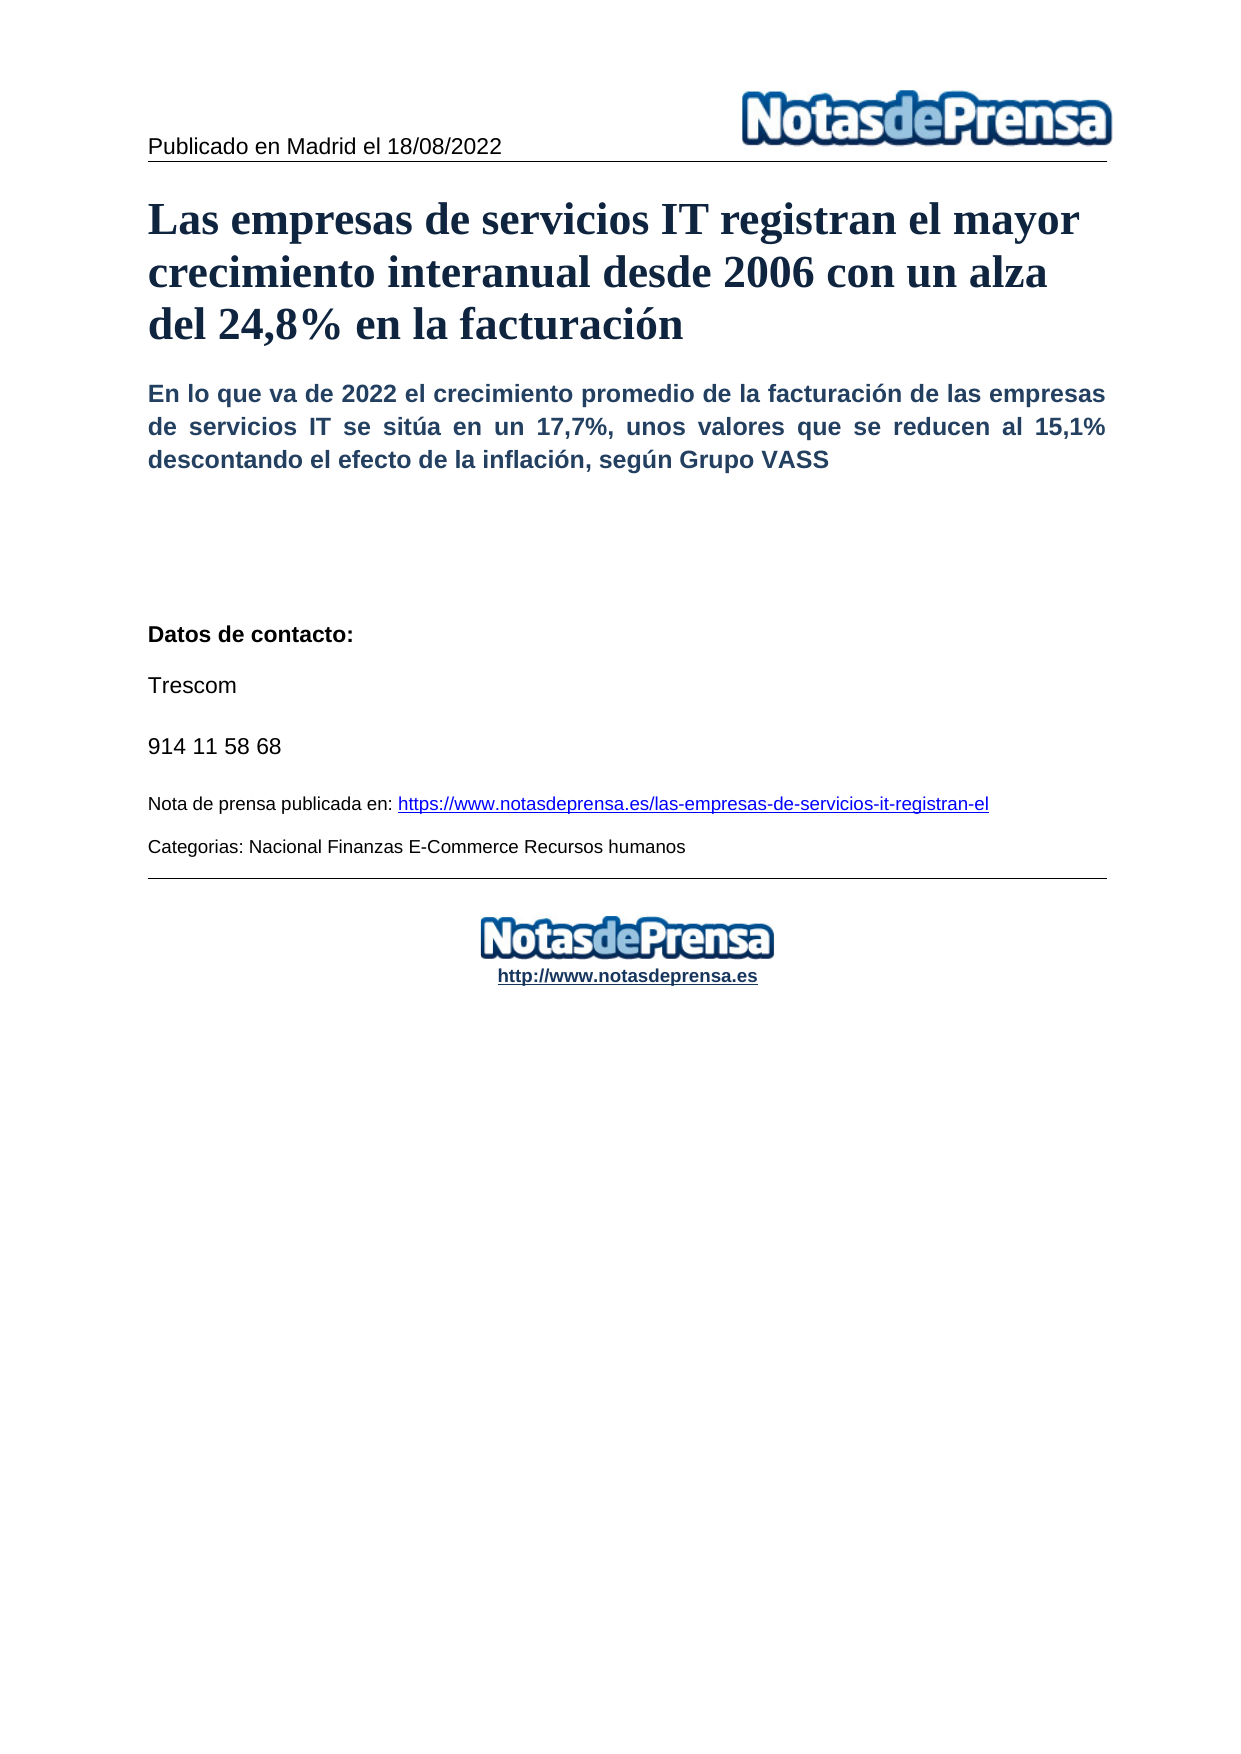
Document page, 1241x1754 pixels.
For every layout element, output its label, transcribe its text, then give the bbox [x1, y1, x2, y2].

text Categorias: Nacional Finanzas E-Commerce Recursos humanos [148, 835, 1107, 857]
picture [480, 915, 775, 961]
picture [742, 90, 1113, 148]
subtitle En lo que va de 2022 el crecimiento promedio de la facturación de las empresas de servicios IT se sitúa en un 17,7%, unos valores que se reducen al 15,1% descontando el efecto de la inflación, según Grupo VASS [148, 379, 1107, 474]
text Trescom [148, 672, 1063, 698]
text http://www.notasdeprensa.es [148, 965, 1107, 986]
text Publicado en Madrid el 18/08/2022 [148, 133, 1107, 161]
text Nota de prensa publicada en: https://www.notasdeprensa.es/las-empresas-de-servicios-it-registran-el [148, 793, 1107, 814]
text Datos de contacto: [148, 621, 1107, 647]
subtitle Las empresas de servicios IT registran el mayor crecimiento interanual desde 2006 con un alza del 24,8% en la facturación [148, 192, 1107, 350]
text 914 11 58 68 [148, 733, 1063, 759]
